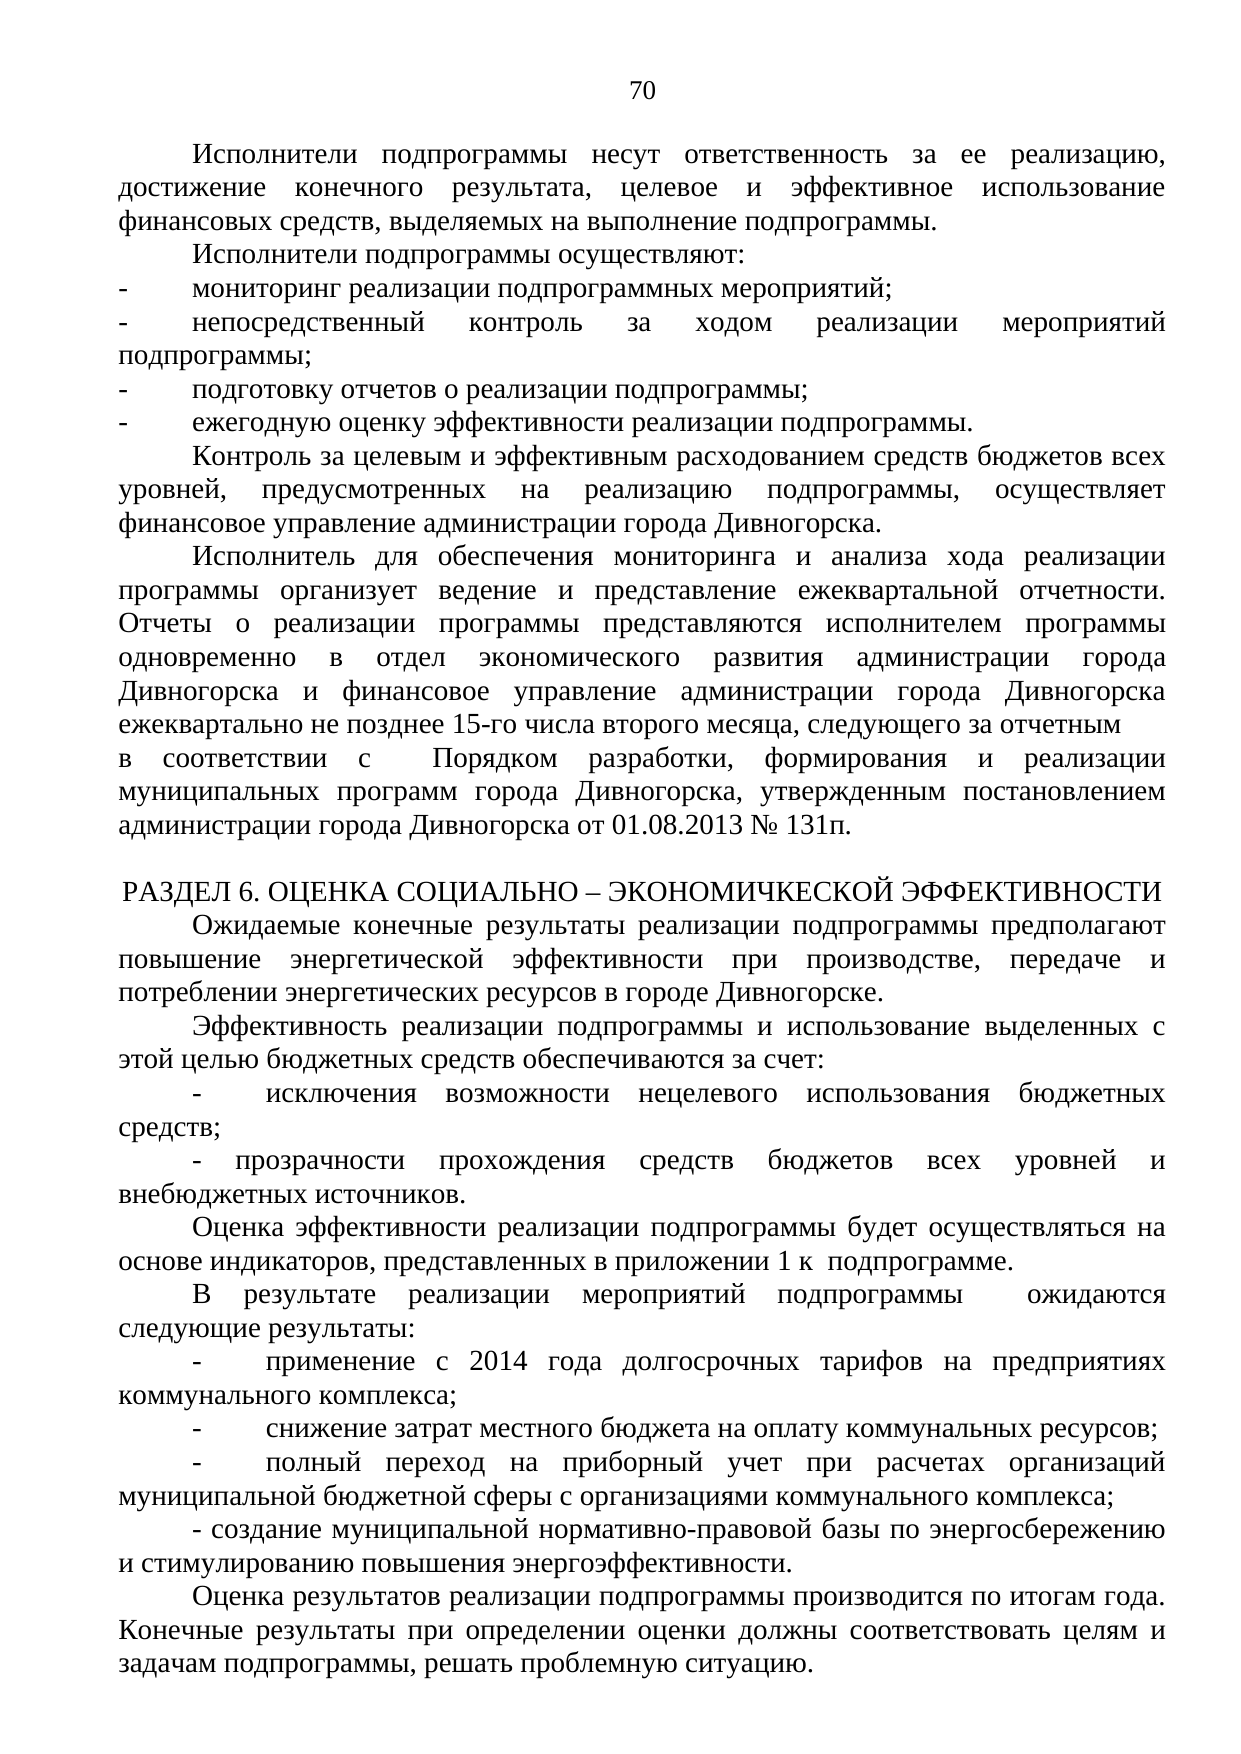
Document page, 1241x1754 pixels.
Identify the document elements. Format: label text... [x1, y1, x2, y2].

text - непосредственный контроль за ходом реализации мероприятий подпрограммы; [118, 304, 1167, 371]
text - применение с 2014 года долгосрочных тарифов на предприятиях коммунального комплекса; [118, 1343, 1167, 1411]
text - создание муниципальной нормативно-правовой базы по энергосбережению и стимулированию повышения энергоэффективности. [118, 1511, 1167, 1578]
text - исключения возможности нецелевого использования бюджетных средств; [118, 1075, 1167, 1142]
text - мониторинг реализации подпрограммных мероприятий; [118, 270, 1167, 304]
text Контроль за целевым и эффективным расходованием средств бюджетов всех уровней, предусмотренных на реализацию подпрограммы, осуществляет финансовое управление администрации города Дивногорска. [118, 438, 1167, 538]
text Эффективность реализации подпрограммы и использование выделенных с этой целью бюджетных средств обеспечиваются за счет: [118, 1008, 1167, 1075]
text Исполнители подпрограммы осуществляют: [118, 237, 1167, 270]
text - ежегодную оценку эффективности реализации подпрограммы. [118, 404, 1167, 438]
text - снижение затрат местного бюджета на оплату коммунальных ресурсов; [118, 1411, 1167, 1444]
text РАЗДЕЛ 6. ОЦЕНКА СОЦИАЛЬНО – ЭКОНОМИЧКЕСКОЙ ЭФФЕКТИВНОСТИ [118, 874, 1167, 907]
text - прозрачности прохождения средств бюджетов всех уровней и внебюджетных источников. [118, 1142, 1167, 1209]
text - подготовку отчетов о реализации подпрограммы; [118, 371, 1167, 404]
text Ожидаемые конечные результаты реализации подпрограммы предполагают повышение энергетической эффективности при производстве, передаче и потреблении энергетических ресурсов в городе Дивногорске. [118, 907, 1167, 1008]
text в соответствии с Порядком разработки, формирования и реализации муниципальных программ города Дивногорска, утвержденным постановлением администрации города Дивногорска от 01.08.2013 № 131п. [118, 740, 1167, 840]
text Исполнители подпрограммы несут ответственность за ее реализацию, достижение конечного результата, целевое и эффективное использование финансовых средств, выделяемых на выполнение подпрограммы. [118, 136, 1167, 237]
text Исполнитель для обеспечения мониторинга и анализа хода реализации программы организует ведение и представление ежеквартальной отчетности. Отчеты о реализации программы представляются исполнителем программы одновременно в отдел экономического развития администрации города Дивногорска и финансовое управление администрации города Дивногорска ежеквартально не позднее 15-го числа второго месяца, следующего за отчетным [118, 538, 1167, 740]
text В результате реализации мероприятий подпрограммы ожидаются следующие результаты: [118, 1276, 1167, 1343]
text - полный переход на приборный учет при расчетах организаций муниципальной бюджетной сферы с организациями коммунального комплекса; [118, 1444, 1167, 1511]
text Оценка результатов реализации подпрограммы производится по итогам года. Конечные результаты при определении оценки должны соответствовать целям и задачам подпрограммы, решать проблемную ситуацию. [118, 1578, 1167, 1679]
text Оценка эффективности реализации подпрограммы будет осуществляться на основе индикаторов, представленных в приложении 1 к подпрограмме. [118, 1209, 1167, 1276]
